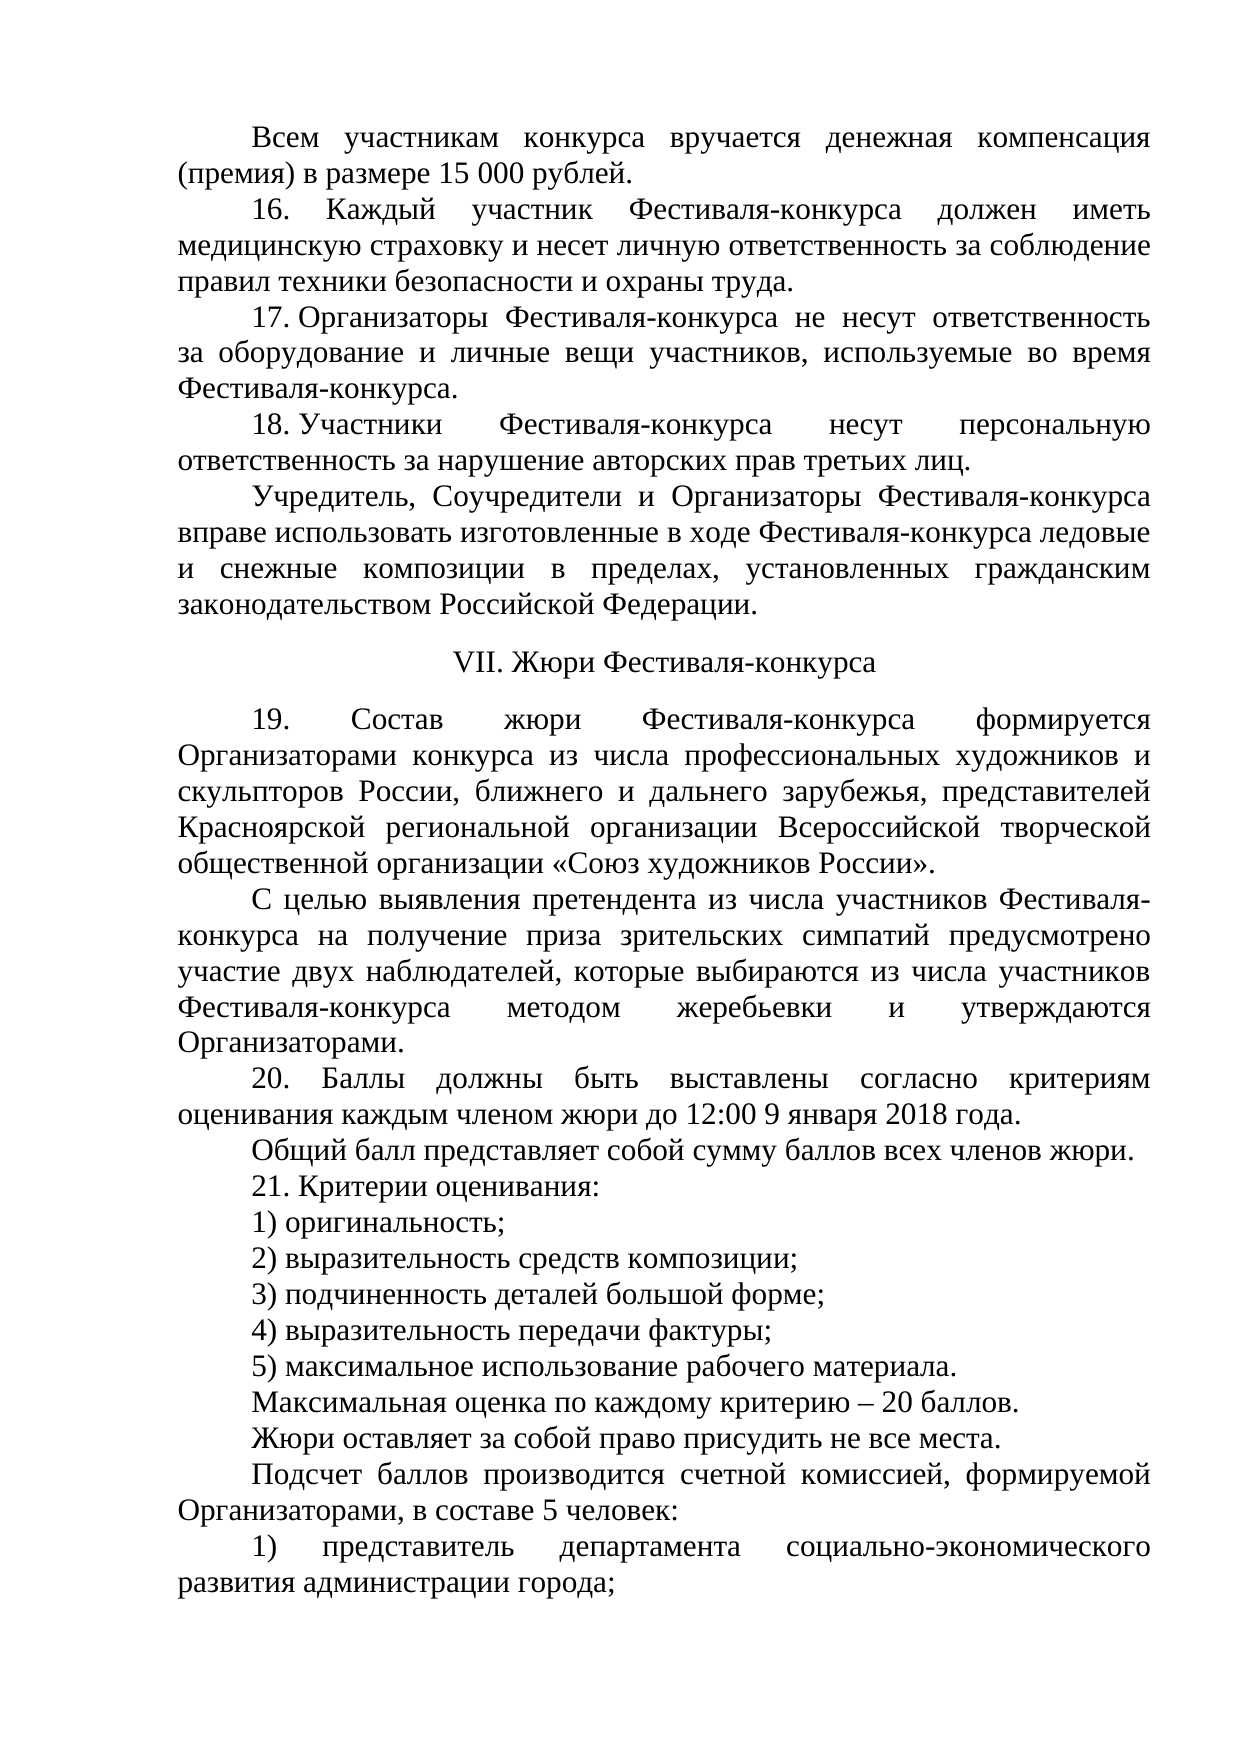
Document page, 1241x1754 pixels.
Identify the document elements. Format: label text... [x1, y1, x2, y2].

text Жюри оставляет за собой право присудить не все места. [177, 1419, 1152, 1455]
text 21. Критерии оценивания: [177, 1167, 1152, 1203]
text 20. Баллы должны быть выставлены согласно критериям оценивания каждым членом жюри до 12:00 9 января 2018 года. [177, 1060, 1152, 1132]
text 18. Участники Фестиваля-конкурса несут персональную ответственность за нарушение авторских прав третьих лиц. [177, 406, 1152, 477]
text Общий балл представляет собой сумму баллов всех членов жюри. [177, 1132, 1152, 1167]
text 5) максимальное использование рабочего материала. [177, 1347, 1152, 1383]
text 3) подчиненность деталей большой форме; [177, 1275, 1152, 1311]
text 1) представитель департамента социально-экономического развития администрации города; [177, 1527, 1152, 1599]
text С целью выявления претендента из числа участников Фестиваля-конкурса на получение приза зрительских симпатий предусмотрено участие двух наблюдателей, которые выбираются из числа участников Фестиваля-конкурса методом жеребьевки и утверждаются Организаторами. [177, 880, 1152, 1060]
text 4) выразительность передачи фактуры; [177, 1311, 1152, 1347]
text Всем участникам конкурса вручается денежная компенсация (премия) в размере 15 000 рублей. [177, 118, 1152, 190]
text Учредитель, Соучредители и Организаторы Фестиваля-конкурса вправе использовать изготовленные в ходе Фестиваля-конкурса ледовые и снежные композиции в пределах, установленных гражданским законодательством Российской Федерации. [177, 477, 1152, 621]
text Подсчет баллов производится счетной комиссией, формируемой Организаторами, в составе 5 человек: [177, 1455, 1152, 1527]
text 19. Состав жюри Фестиваля-конкурса формируется Организаторами конкурса из числа профессиональных художников и скульпторов России, ближнего и дальнего зарубежья, представителей Красноярской региональной организации Всероссийской творческой общественной организации «Союз художников России». [177, 700, 1152, 880]
text VII. Жюри Фестиваля-конкурса [177, 643, 1152, 679]
text Максимальная оценка по каждому критерию – 20 баллов. [177, 1383, 1152, 1419]
text 2) выразительность средств композиции; [177, 1239, 1152, 1275]
text 16. Каждый участник Фестиваля-конкурса должен иметь медицинскую страховку и несет личную ответственность за соблюдение правил техники безопасности и охраны труда. [177, 190, 1152, 298]
text 1) оригинальность; [177, 1203, 1152, 1239]
text 17. Организаторы Фестиваля-конкурса не несут ответственность за оборудование и личные вещи участников, используемые во время Фестиваля-конкурса. [177, 298, 1152, 406]
